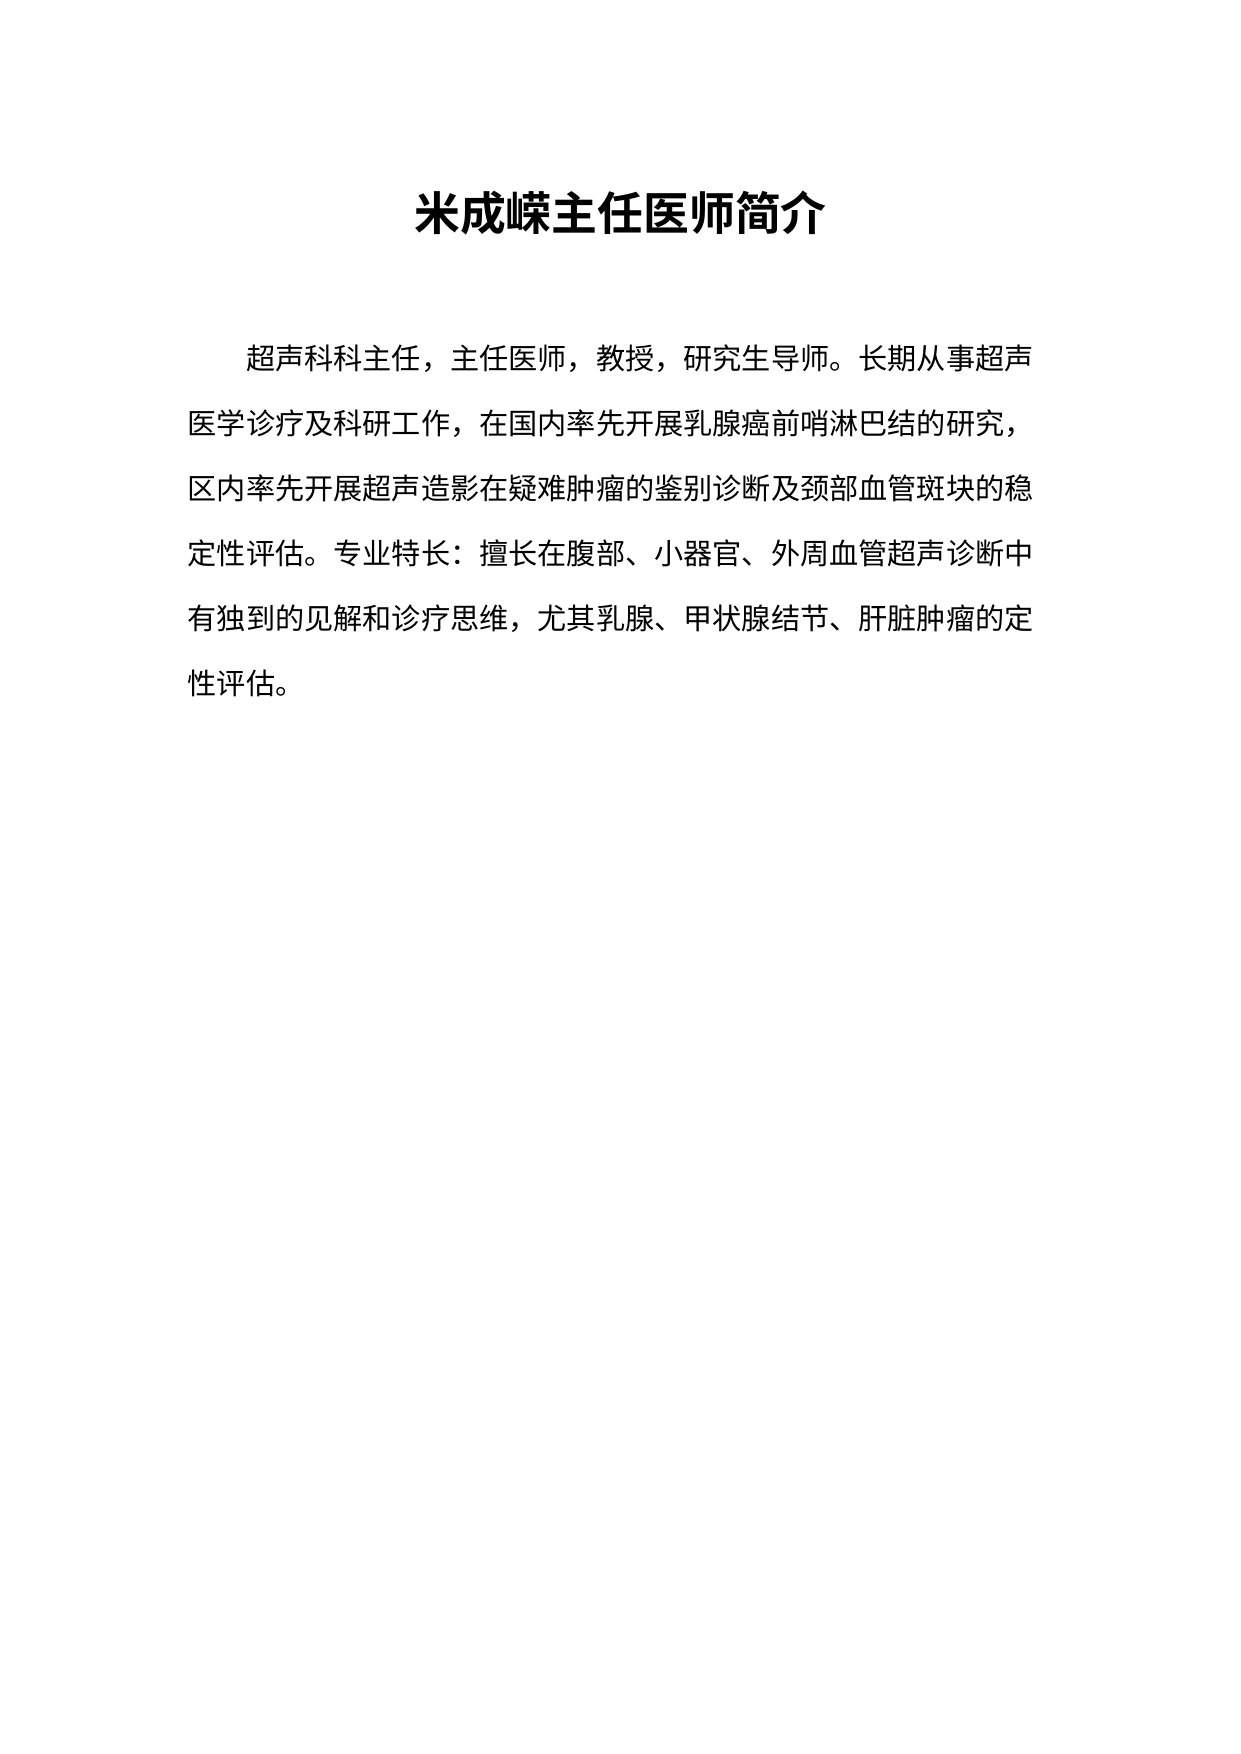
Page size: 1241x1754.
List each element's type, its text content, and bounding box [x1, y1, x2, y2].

text 米成嵘主任医师简介 [187, 162, 1053, 259]
text 超声科科主任，主任医师，教授，研究生导师。长期从事超声医学诊疗及科研工作，在国内率先开展乳腺癌前哨淋巴结的研究，区内率先开展超声造影在疑难肿瘤的鉴别诊断及颈部血管斑块的稳定性评估。专业特长：擅长在腹部、小器官、外周血管超声诊断中有独到的见解和诊疗思维，尤其乳腺、甲状腺结节、肝脏肿瘤的定性评估。 [187, 324, 1053, 714]
